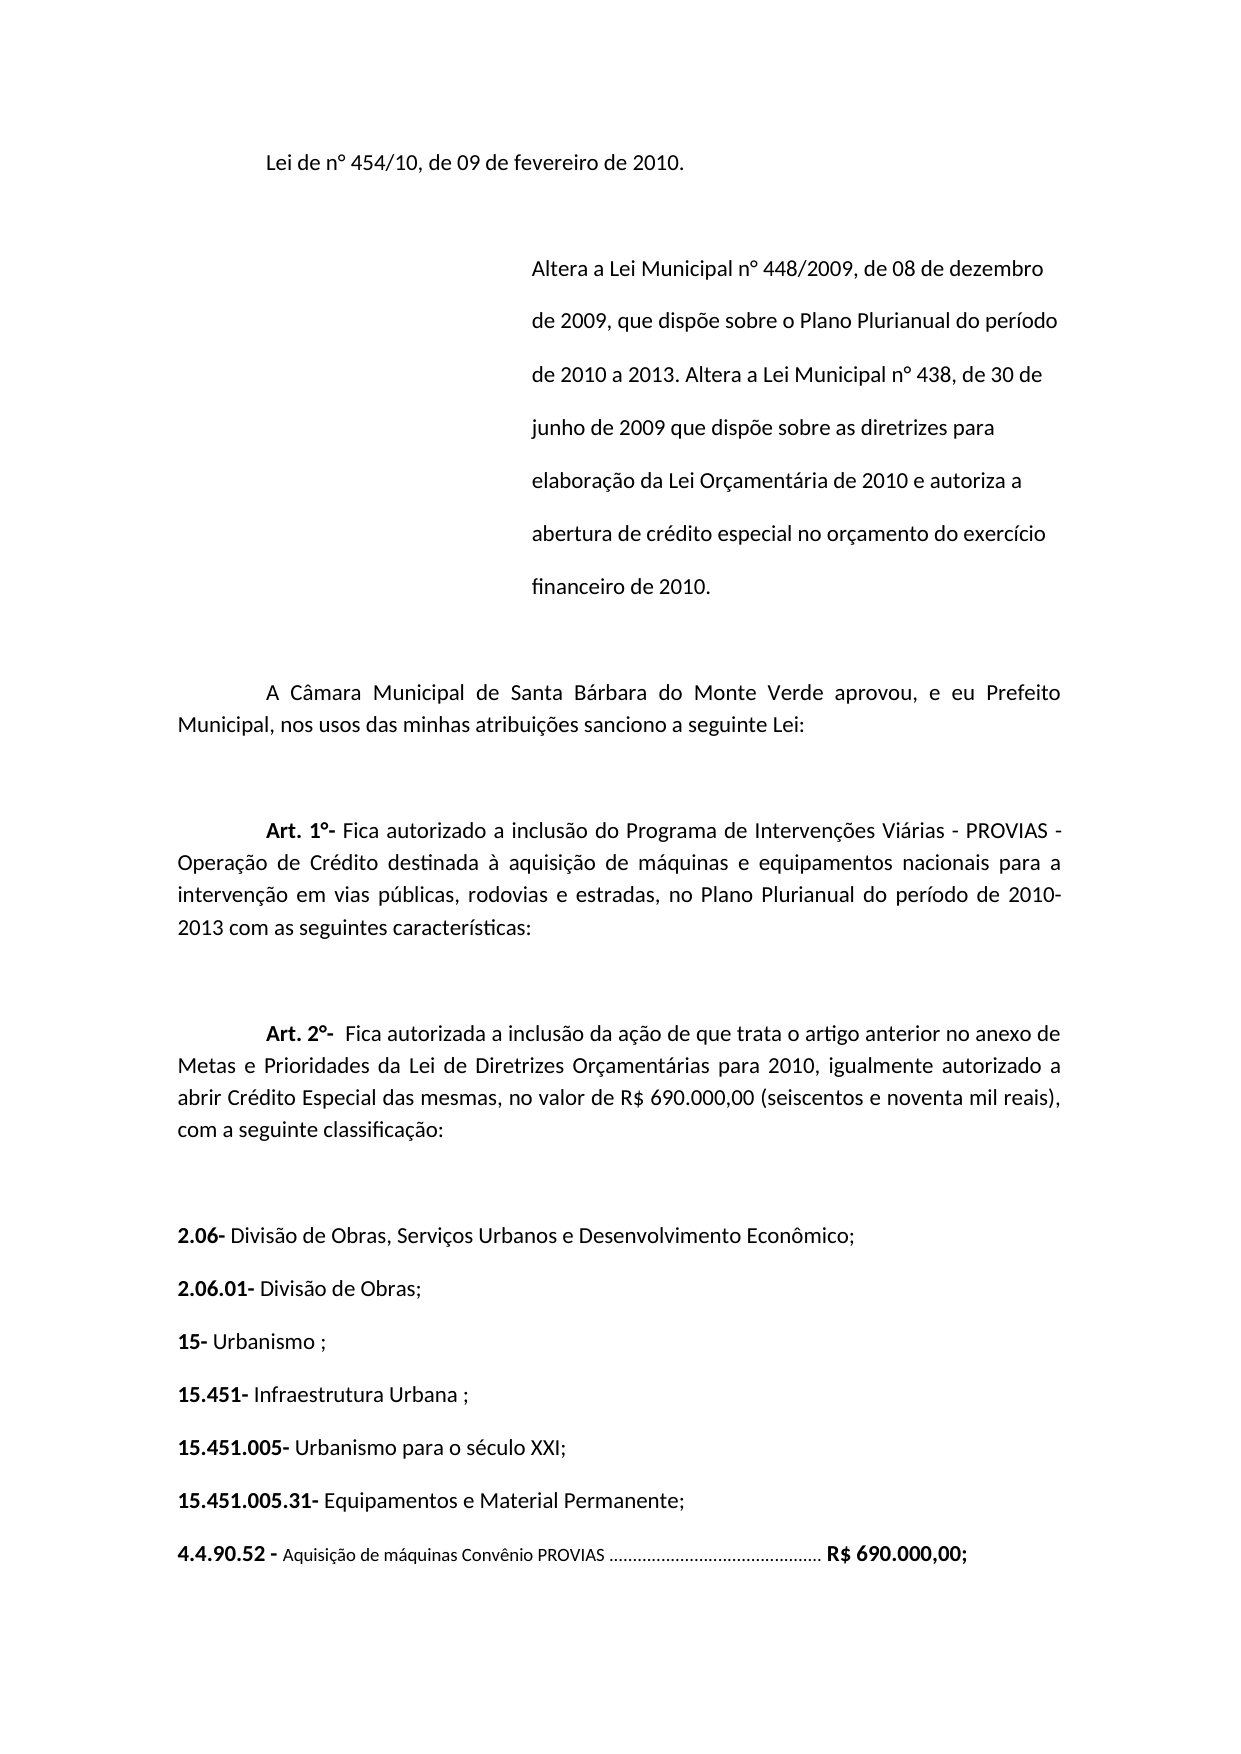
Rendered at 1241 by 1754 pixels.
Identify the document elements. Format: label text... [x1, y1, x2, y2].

text Lei de n° 454/10, de 09 de fevereiro de 2010. [177, 148, 1063, 176]
text 15- Urbanismo ; [177, 1327, 1063, 1355]
text 2.06- Divisão de Obras, Serviços Urbanos e Desenvolvimento Econômico; [177, 1221, 1063, 1249]
text 15.451.005.31- Equipamentos e Material Permanente; [177, 1486, 1063, 1514]
text Art. 2°- Fica autorizada a inclusão da ação de que trata o artigo anterior no anexo de Metas e Prioridades da Lei de Diretrizes Orçamentárias para 2010, igualmente autorizado a abrir Crédito Especial das mesmas, no valor de R$ 690.000,00 (seiscentos e noventa mil reais), com a seguinte classificação: [177, 1019, 1063, 1143]
text financeiro de 2010. [177, 572, 1063, 600]
text 2.06.01- Divisão de Obras; [177, 1274, 1063, 1302]
text Altera a Lei Municipal n° 448/2009, de 08 de dezembro [177, 254, 1063, 282]
text 15.451- Infraestrutura Urbana ; [177, 1380, 1063, 1408]
text 15.451.005- Urbanismo para o século XXI; [177, 1433, 1063, 1461]
text Art. 1°- Fica autorizado a inclusão do Programa de Intervenções Viárias - PROVIAS - Operação de Crédito destinada à aquisição de máquinas e equipamentos nacionais para a intervenção em vias públicas, rodovias e estradas, no Plano Plurianual do período de 2010-2013 com as seguintes características: [177, 816, 1063, 941]
text de 2009, que dispõe sobre o Plano Plurianual do período [177, 307, 1063, 335]
text abertura de crédito especial no orçamento do exercício [177, 519, 1063, 547]
text elaboração da Lei Orçamentária de 2010 e autoriza a [177, 466, 1063, 494]
text A Câmara Municipal de Santa Bárbara do Monte Verde aprovou, e eu Prefeito Municipal, nos usos das minhas atribuições sanciono a seguinte Lei: [177, 678, 1063, 738]
text de 2010 a 2013. Altera a Lei Municipal n° 438, de 30 de [177, 360, 1063, 388]
text 4.4.90.52 - Aquisição de máquinas Convênio PROVIAS ............................................. R$ 690.000,00; [177, 1539, 1063, 1567]
text junho de 2009 que dispõe sobre as diretrizes para [177, 413, 1063, 441]
